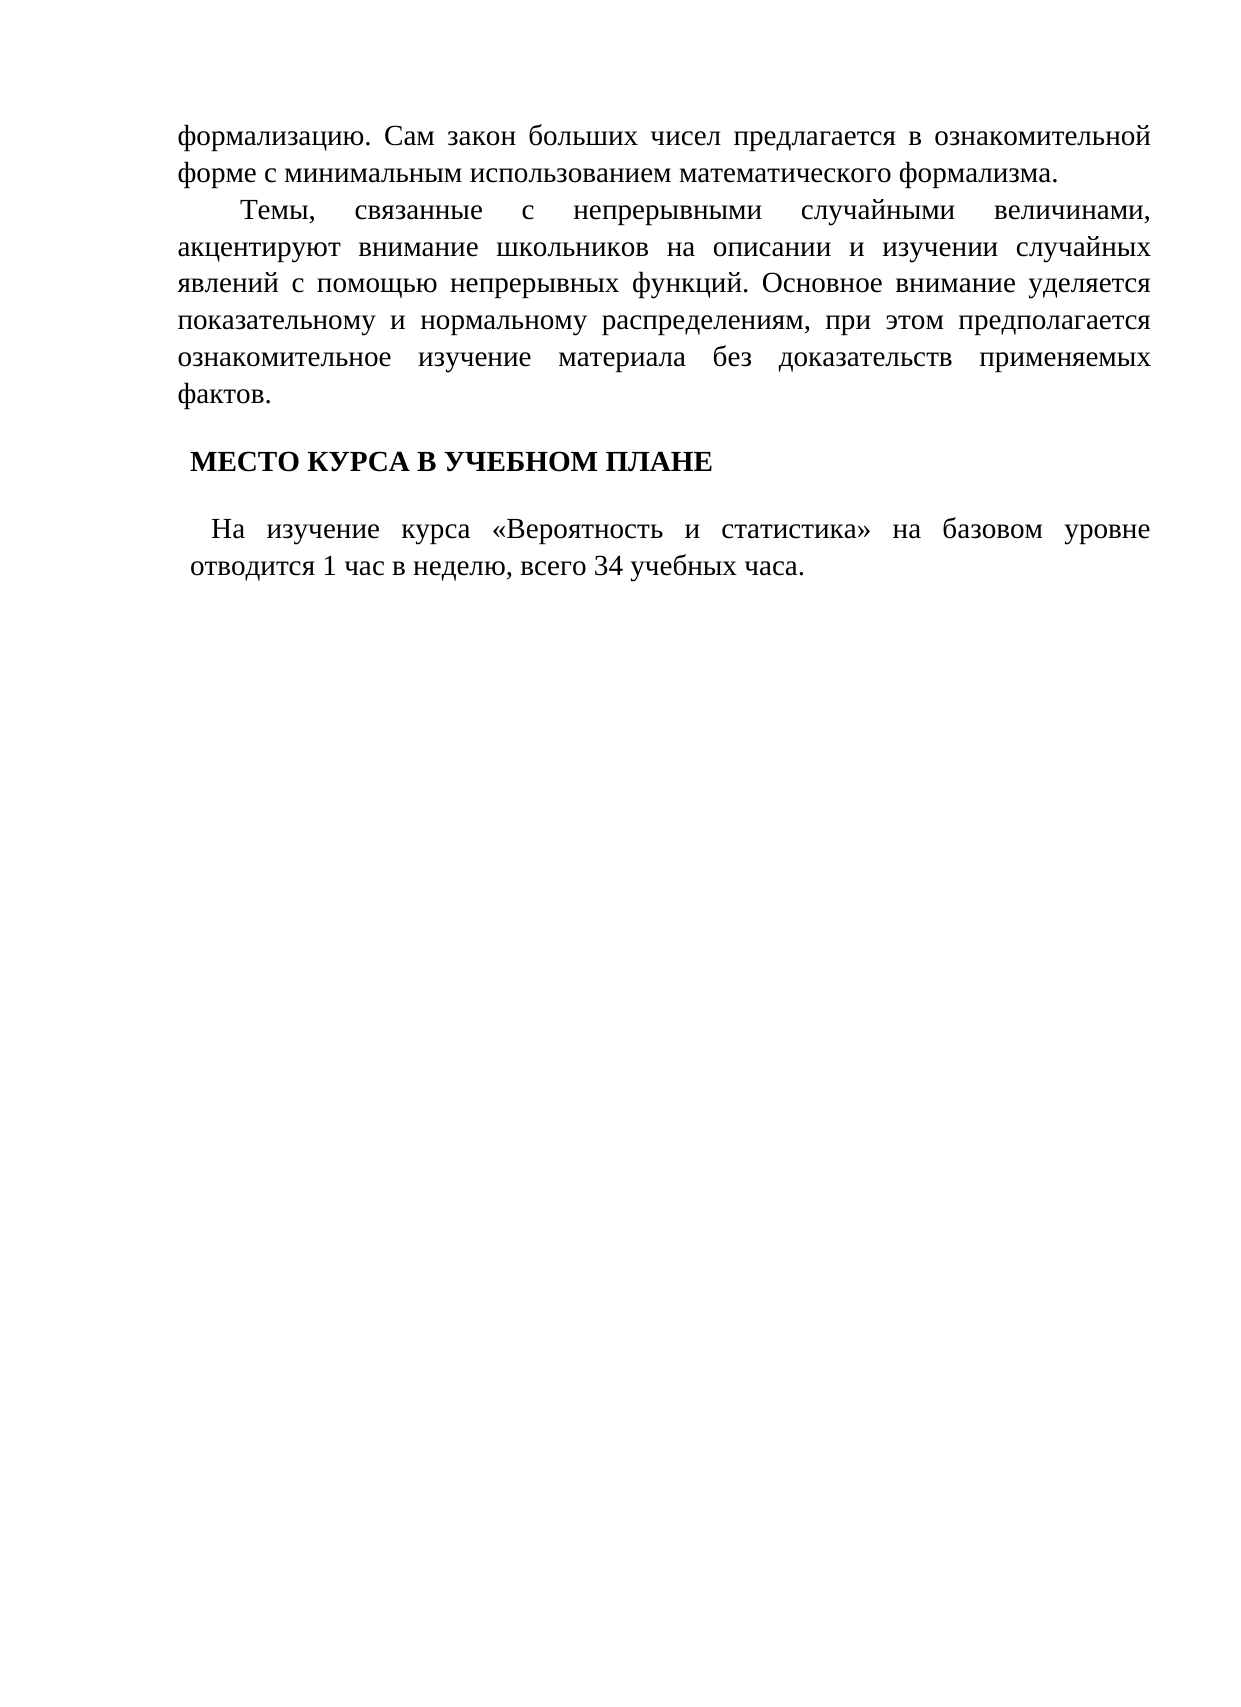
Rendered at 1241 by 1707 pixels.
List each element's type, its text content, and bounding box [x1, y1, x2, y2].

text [177, 118, 1152, 188]
text На изучение курса «Вероятность и статистика» на базовом уровне отводится 1 час в неделю, всего 34 учебных часа. [190, 511, 1152, 582]
text МЕСТО КУРСА В УЧЕБНОМ ПЛАНЕ [190, 444, 1152, 477]
text Темы, связанные с непрерывными случайными величинами, акцентируют внимание школьников на описании и изучении случайных явлений с помощью непрерывных функций. Основное внимание уделяется показательному и нормальному распределениям, при этом предполагается ознакомительное изучение материала без доказательств применяемых фактов. [177, 192, 1152, 410]
